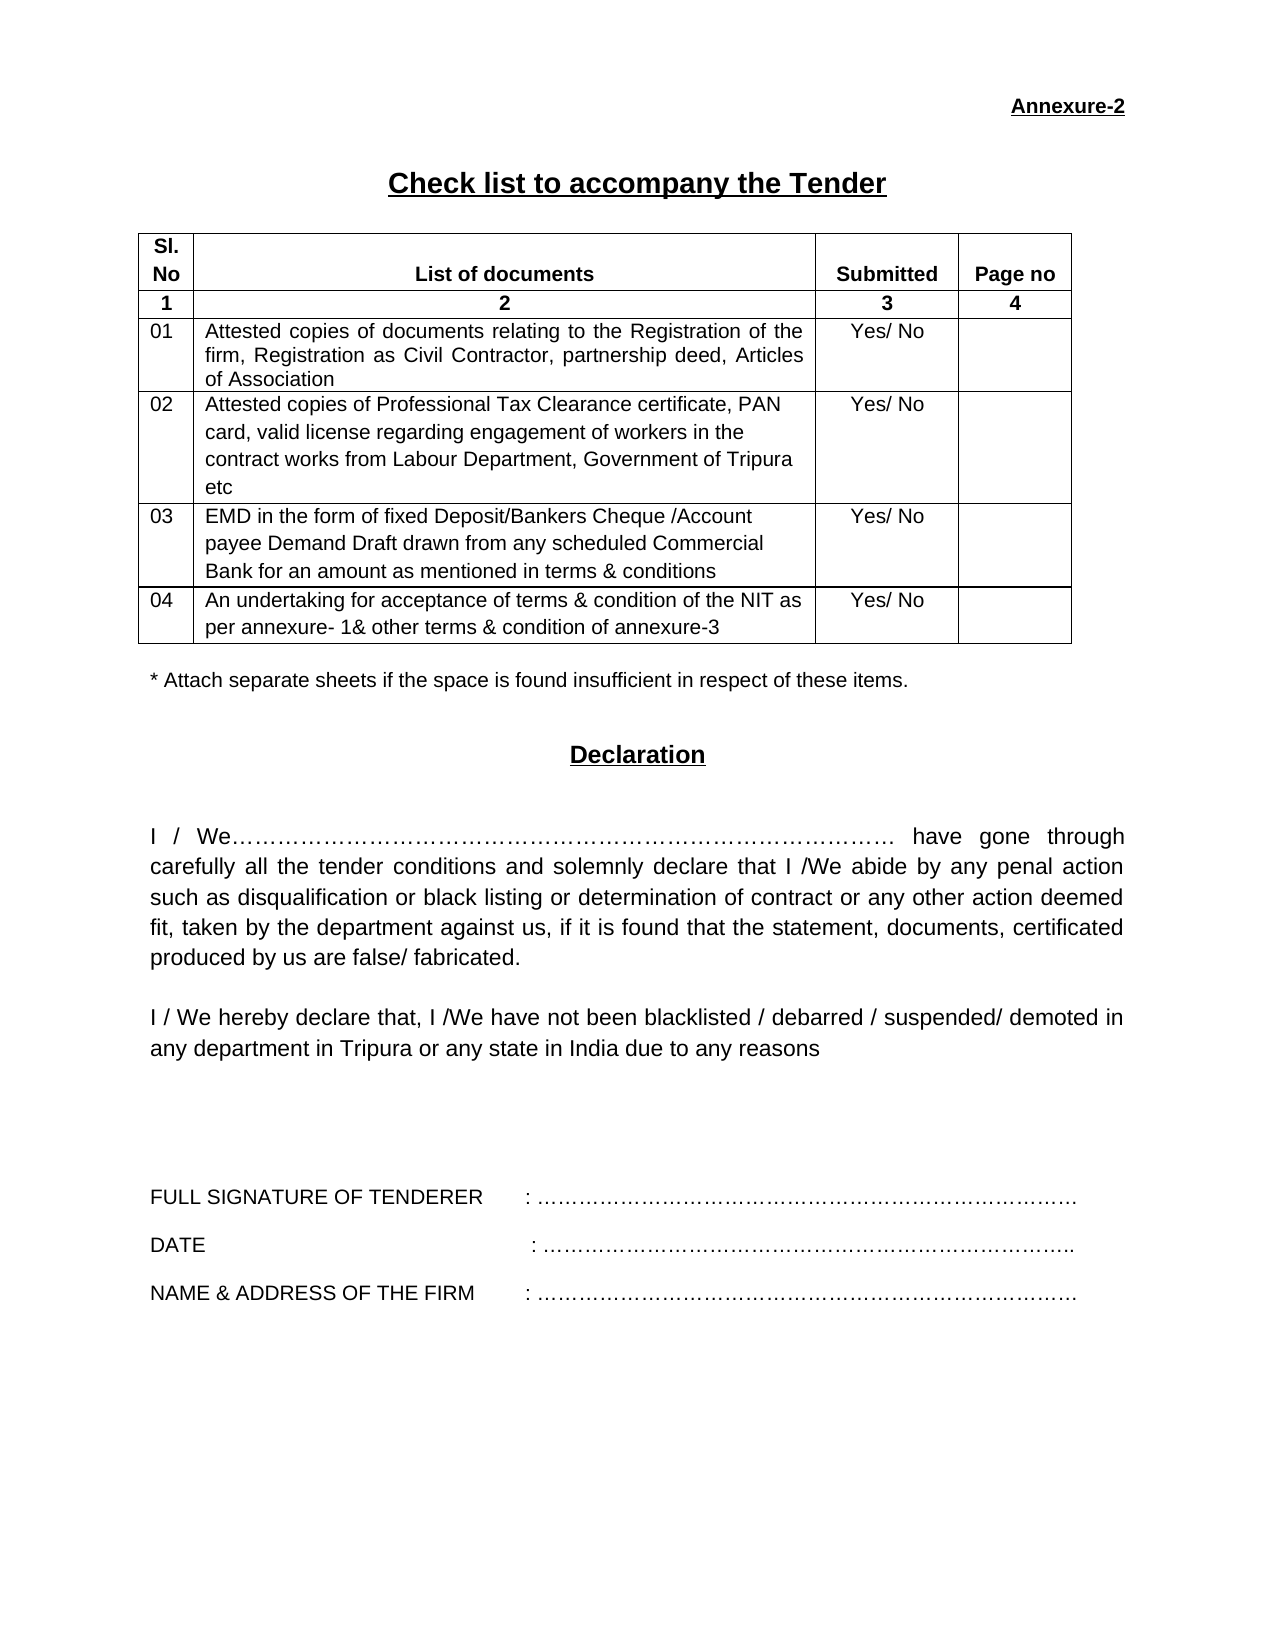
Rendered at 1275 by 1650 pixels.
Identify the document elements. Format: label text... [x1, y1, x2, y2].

table_cell Yes/ No [816, 588, 958, 643]
table_cell 01 [139, 319, 193, 391]
text FULL SIGNATURE OF TENDERER : …………………………………………………………………… [150, 1185, 1125, 1209]
table_cell Yes/ No [816, 392, 958, 503]
table_cell [959, 392, 1071, 503]
text I / We…………………………………………………………………………… have gone through carefully all the tender conditions and solemnly declare that I /We abide by any penal action such as disqualification or black listing or determination of contract or any other action deemed fit, taken by the department against us, if it is found that the statement, documents, certificated produced by us are false/ fabricated. [150, 823, 1125, 970]
table_cell An undertaking for acceptance of terms & condition of the NIT as per annexure- 1& other terms & condition of annexure-3 [194, 588, 815, 643]
table_cell 4 [959, 291, 1071, 318]
table_cell 03 [139, 504, 193, 586]
text I / We hereby declare that, I /We have not been blacklisted / debarred / suspended/ demoted in any department in Tripura or any state in India due to any reasons [150, 1004, 1125, 1061]
table_cell Attested copies of Professional Tax Clearance certificate, PAN card, valid license regarding engagement of workers in the contract works from Labour Department, Government of Tripura etc [194, 392, 815, 503]
text DATE : ………………………………………………………………….. [150, 1233, 1125, 1257]
table_header Sl. No [139, 234, 193, 289]
table_cell 02 [139, 392, 193, 503]
table_header List of documents [194, 234, 815, 289]
table_header Submitted [816, 234, 958, 289]
text Check list to accompany the Tender [150, 166, 1125, 199]
table_cell 2 [194, 291, 815, 318]
table_cell Yes/ No [816, 504, 958, 586]
table_cell 1 [139, 291, 193, 318]
text NAME & ADDRESS OF THE FIRM : …………………………………………………………………… [150, 1281, 1125, 1305]
table_cell 3 [816, 291, 958, 318]
text Annexure-2 [150, 94, 1125, 118]
table_cell [959, 588, 1071, 643]
table_header Page no [959, 234, 1071, 289]
table_cell Yes/ No [816, 319, 958, 391]
text * Attach separate sheets if the space is found insufficient in respect of these items. [150, 668, 1125, 692]
table_cell 04 [139, 588, 193, 643]
table_cell EMD in the form of fixed Deposit/Bankers Cheque /Account payee Demand Draft drawn from any scheduled Commercial Bank for an amount as mentioned in terms & conditions [194, 504, 815, 586]
text Declaration [150, 740, 1125, 769]
table_cell Attested copies of documents relating to the Registration of the firm, Registration as Civil Contractor, partnership deed, Articles of Association [194, 319, 815, 391]
table_cell [959, 319, 1071, 391]
table_cell [959, 504, 1071, 586]
